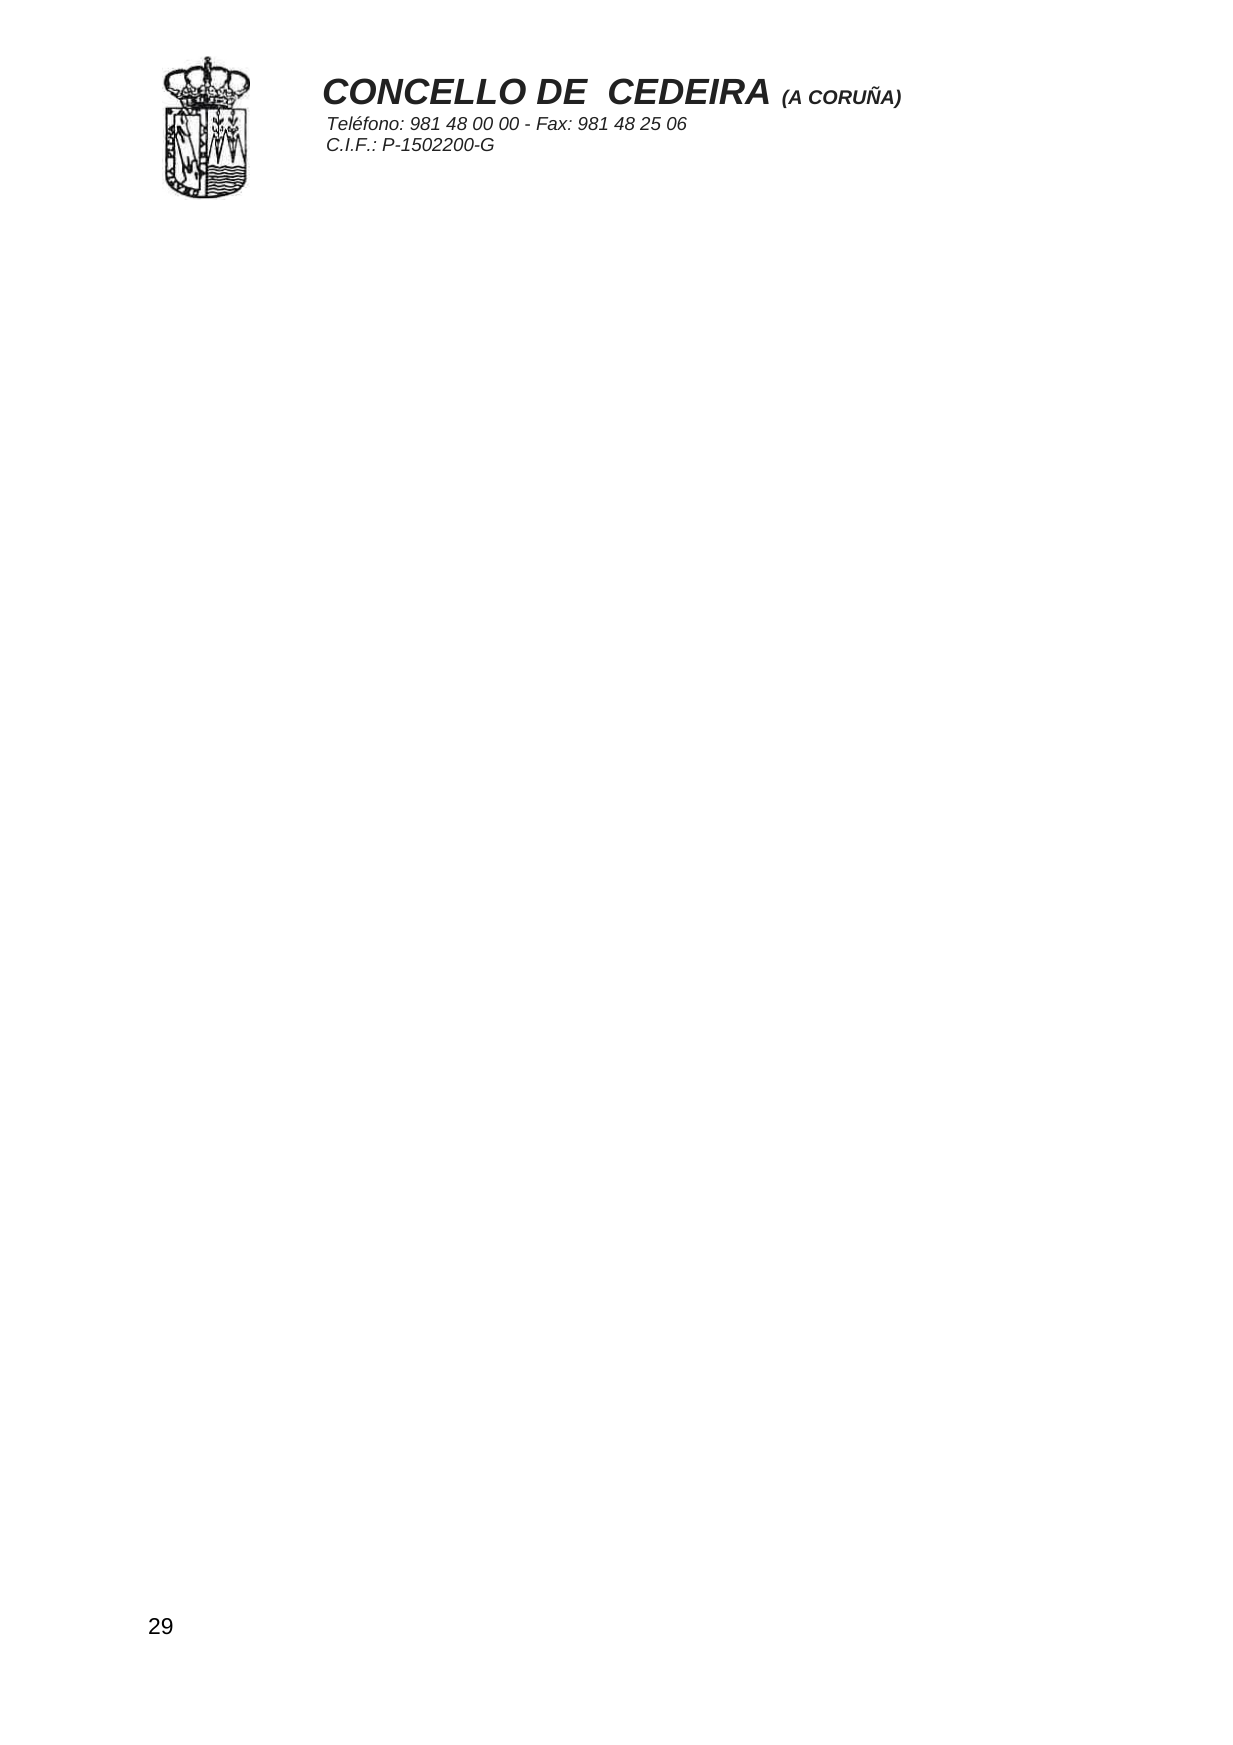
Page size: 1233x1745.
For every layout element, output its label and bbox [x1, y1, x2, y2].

picture [162, 56, 250, 200]
